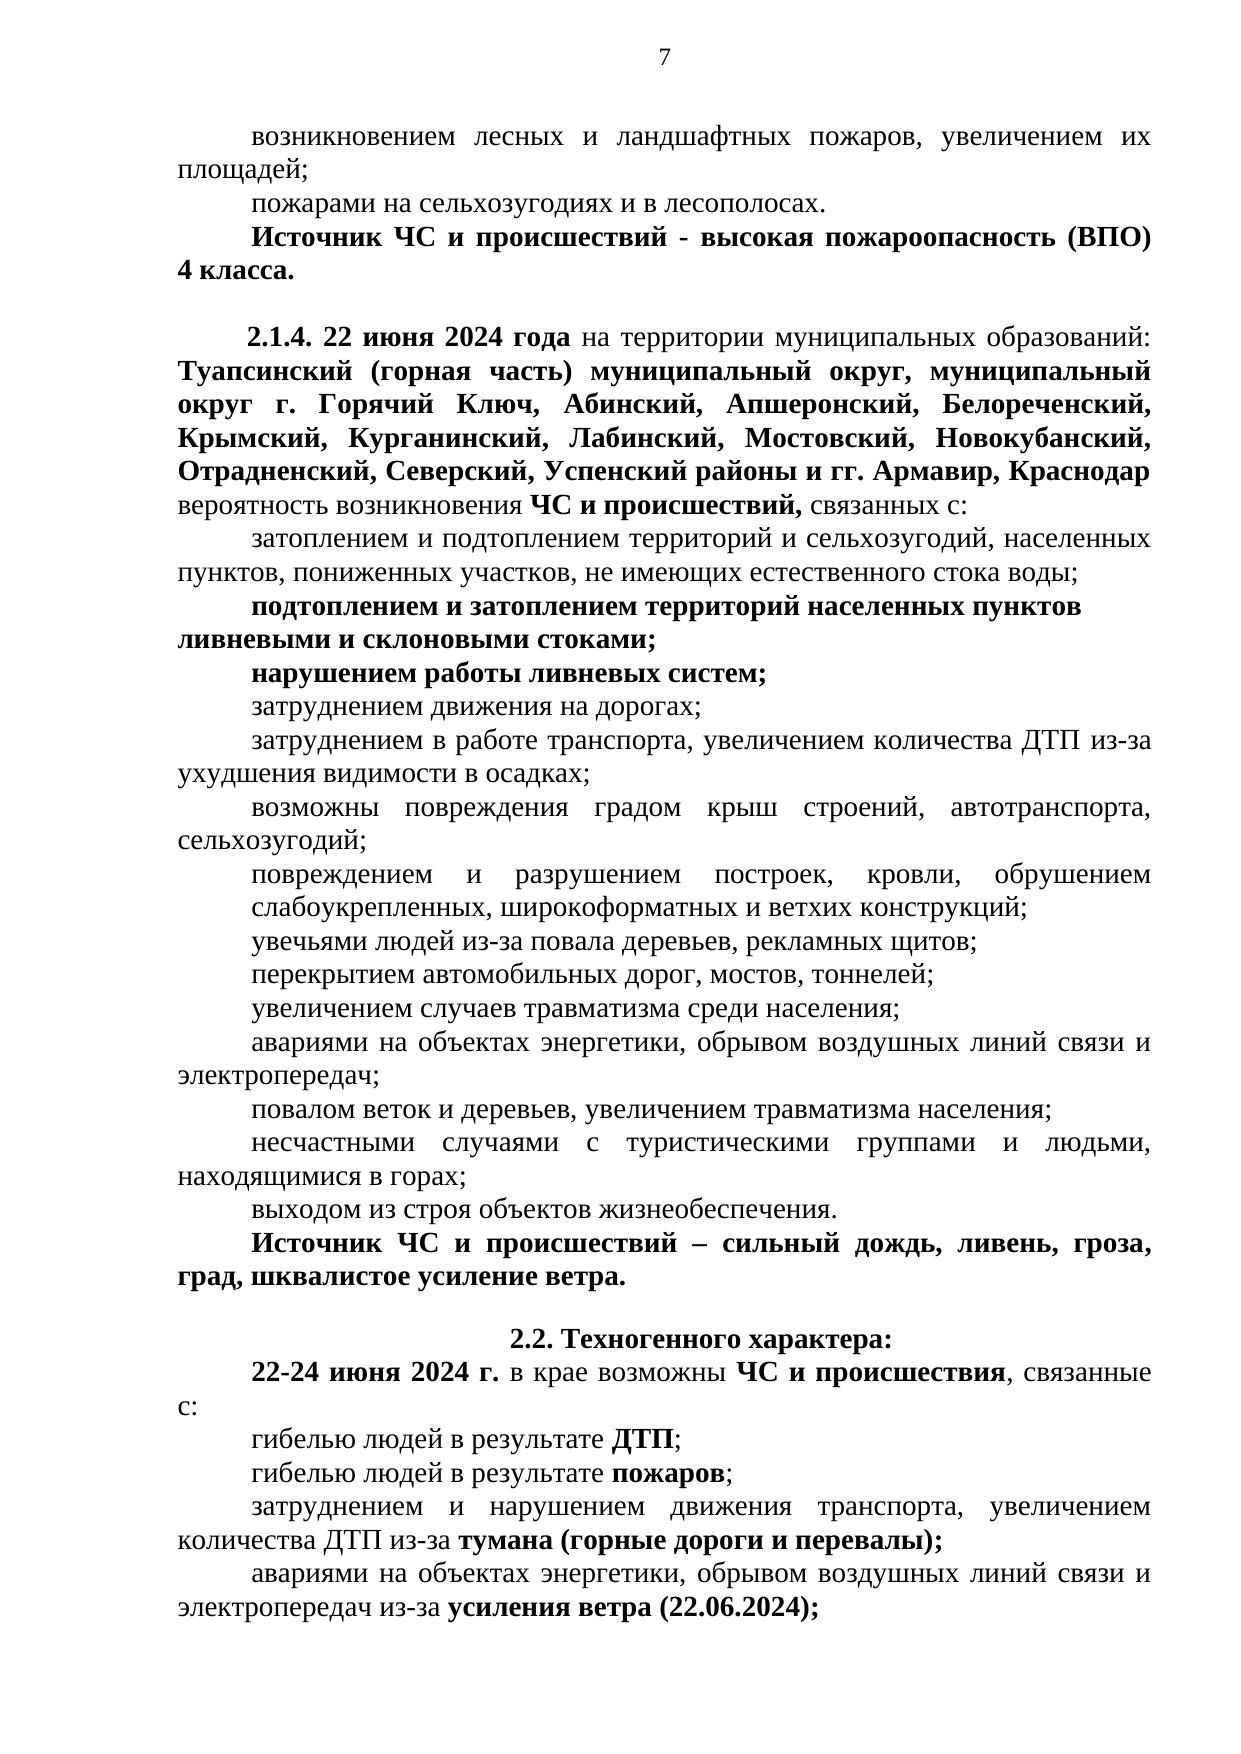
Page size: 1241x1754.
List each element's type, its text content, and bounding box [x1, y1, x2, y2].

text 2.2. Техногенного характера: [177, 1321, 1152, 1354]
text выходом из строя объектов жизнеобеспечения. [177, 1191, 1152, 1225]
text повреждением и разрушением построек, кровли, обрушением слабоукрепленных, широкоформатных и ветхих конструкций; [251, 856, 1152, 923]
text Источник ЧС и происшествий – сильный дождь, ливень, гроза, град, шквалистое усиление ветра. [177, 1225, 1152, 1292]
text ливневыми и склоновыми стоками; [177, 621, 1152, 655]
text пожарами на сельхозугодиях и в лесополосах. [177, 185, 1152, 219]
text 2.1.4. 22 июня 2024 года на территории муниципальных образований: Туапсинский (горная часть) муниципальный округ, муниципальный округ г. Горячий Ключ, Абинский, Апшеронский, Белореченский, Крымский, Курганинский, Лабинский, Мостовский, Новокубанский, Отрадненский, Северский, Успенский районы и гг. Армавир, Краснодар вероятность возникновения ЧС и происшествий, связанных с: [177, 319, 1152, 521]
text перекрытием автомобильных дорог, мостов, тоннелей; [177, 957, 1152, 990]
text подтоплением и затоплением территорий населенных пунктов [251, 588, 1152, 621]
text затоплением и подтоплением территорий и сельхозугодий, населенных пунктов, пониженных участков, не имеющих естественного стока воды; [177, 521, 1152, 588]
text возникновением лесных и ландшафтных пожаров, увеличением их площадей; [177, 118, 1152, 185]
text авариями на объектах энергетики, обрывом воздушных линий связи и электропередач; [177, 1024, 1152, 1091]
text возможны повреждения градом крыш строений, автотранспорта, сельхозугодий; [177, 789, 1152, 856]
text гибелью людей в результате ДТП; [177, 1421, 1152, 1455]
text затруднением движения на дорогах; [177, 688, 1152, 722]
text авариями на объектах энергетики, обрывом воздушных линий связи и электропередач из-за усиления ветра (22.06.2024); [177, 1556, 1152, 1623]
text гибелью людей в результате пожаров; [177, 1455, 1152, 1488]
text повалом веток и деревьев, увеличением травматизма населения; [177, 1091, 1152, 1124]
text Источник ЧС и происшествий - высокая пожароопасность (ВПО) 4 класса. [177, 219, 1152, 286]
text увечьями людей из-за повала деревьев, рекламных щитов; [177, 923, 1152, 957]
text несчастными случаями с туристическими группами и людьми, находящимися в горах; [177, 1124, 1152, 1191]
text увеличением случаев травматизма среди населения; [177, 990, 1152, 1024]
text затруднением в работе транспорта, увеличением количества ДТП из-за ухудшения видимости в осадках; [177, 722, 1152, 789]
text затруднением и нарушением движения транспорта, увеличением количества ДТП из-за тумана (горные дороги и перевалы); [177, 1488, 1152, 1556]
text 22-24 июня 2024 г. в крае возможны ЧС и происшествия, связанные с: [177, 1354, 1152, 1421]
text нарушением работы ливневых систем; [251, 655, 1152, 688]
